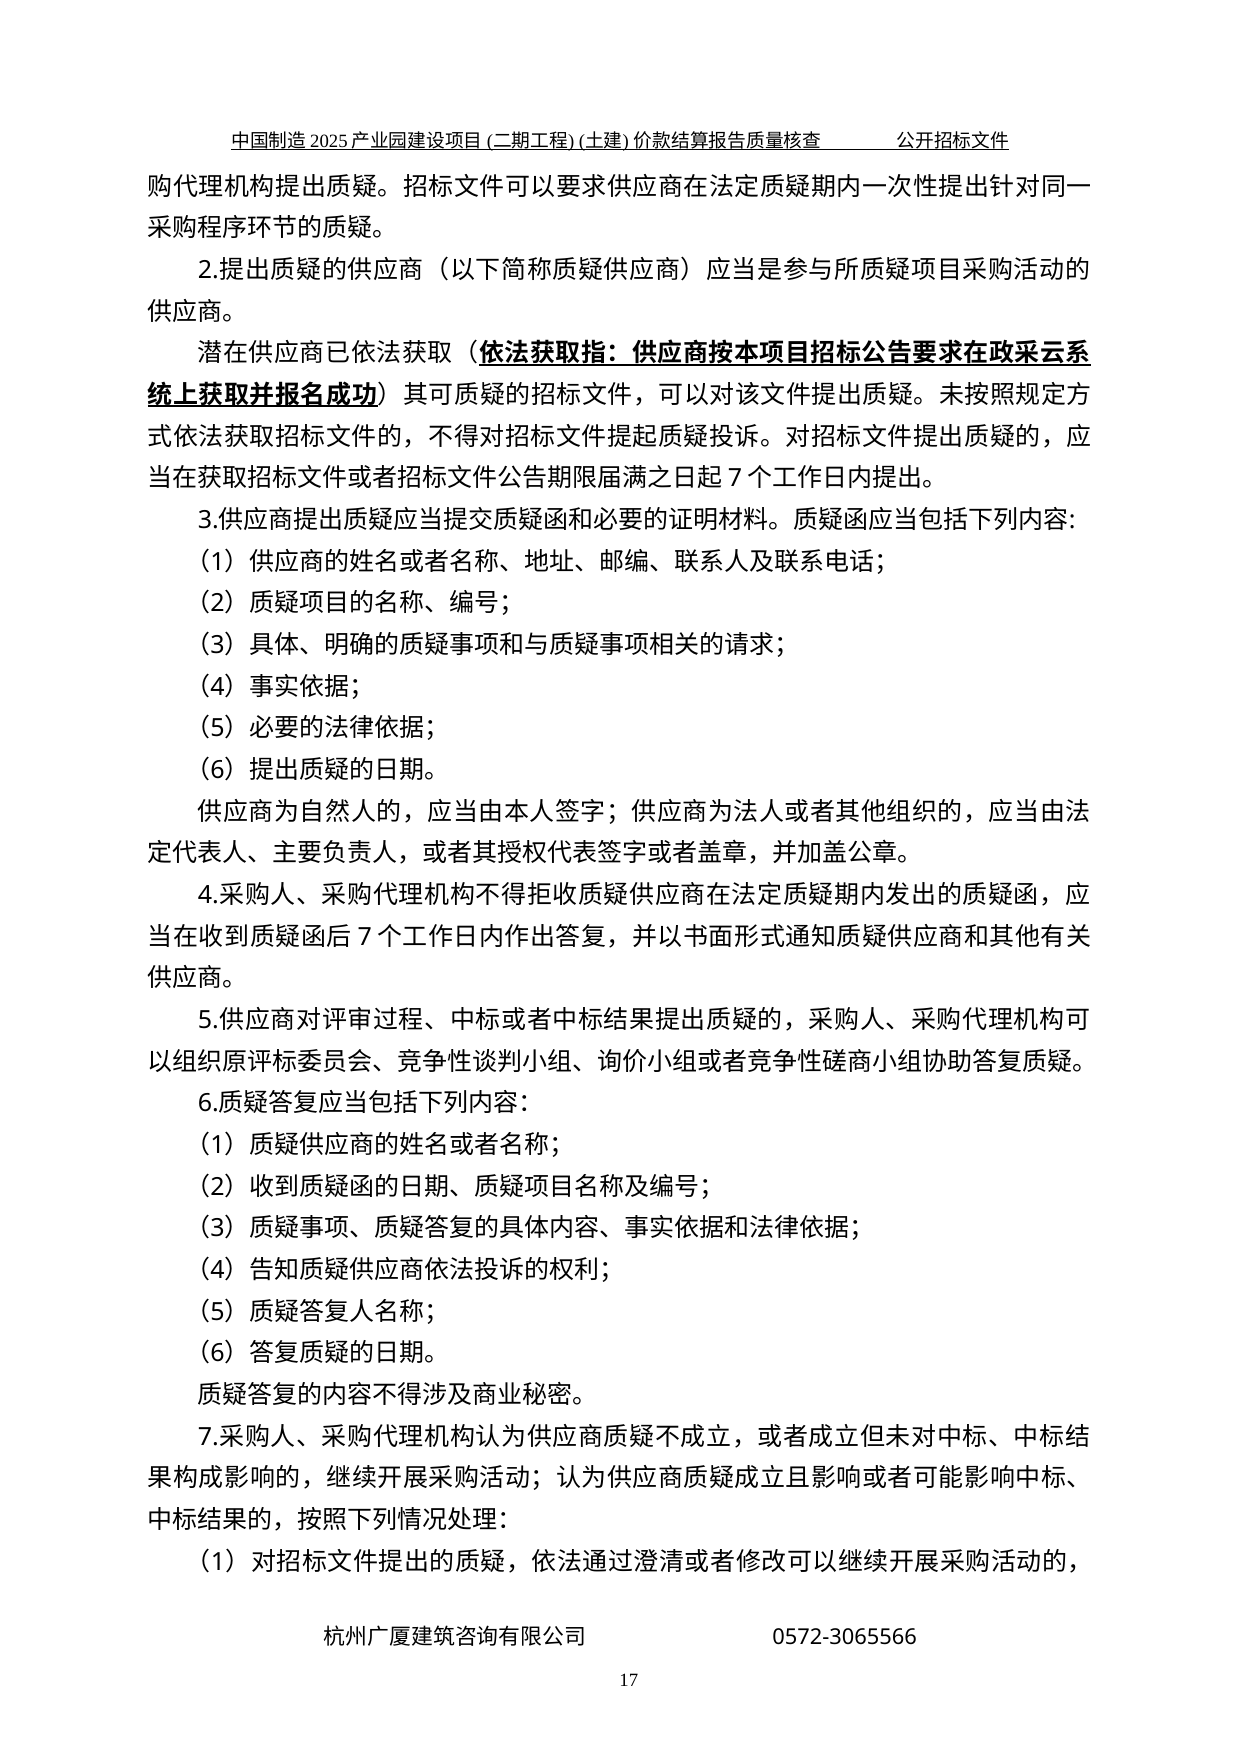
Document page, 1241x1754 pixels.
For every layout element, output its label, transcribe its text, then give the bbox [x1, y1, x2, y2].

text （6）答复质疑的日期。 [148, 1328, 1093, 1370]
text 供应商为自然人的，应当由本人签字；供应商为法人或者其他组织的，应当由法定代表人、主要负责人，或者其授权代表签字或者盖章，并加盖公章。 [148, 787, 1093, 870]
text 潜在供应商已依法获取（依法获取指：供应商按本项目招标公告要求在政采云系统上获取并报名成功）其可质疑的招标文件，可以对该文件提出质疑。未按照规定方式依法获取招标文件的，不得对招标文件提起质疑投诉。对招标文件提出质疑的，应当在获取招标文件或者招标文件公告期限届满之日起7个工作日内提出。 [148, 328, 1093, 495]
text 4.采购人、采购代理机构不得拒收质疑供应商在法定质疑期内发出的质疑函，应当在收到质疑函后7个工作日内作出答复，并以书面形式通知质疑供应商和其他有关供应商。 [148, 870, 1093, 995]
text 2.提出质疑的供应商（以下简称质疑供应商）应当是参与所质疑项目采购活动的供应商。 [148, 245, 1093, 328]
text （1）供应商的姓名或者名称、地址、邮编、联系人及联系电话； [148, 537, 1093, 578]
text （4）告知质疑供应商依法投诉的权利； [148, 1245, 1093, 1287]
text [148, 162, 1093, 245]
text （2）质疑项目的名称、编号； [148, 578, 1093, 620]
text （3）质疑事项、质疑答复的具体内容、事实依据和法律依据； [148, 1203, 1093, 1245]
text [148, 1537, 1093, 1578]
text （3）具体、明确的质疑事项和与质疑事项相关的请求； [148, 620, 1093, 662]
text 质疑答复的内容不得涉及商业秘密。 [148, 1370, 1093, 1412]
text 5.供应商对评审过程、中标或者中标结果提出质疑的，采购人、采购代理机构可以组织原评标委员会、竞争性谈判小组、询价小组或者竞争性磋商小组协助答复质疑。 [148, 995, 1093, 1078]
text （6）提出质疑的日期。 [148, 745, 1093, 787]
text （2）收到质疑函的日期、质疑项目名称及编号； [148, 1162, 1093, 1203]
text 6.质疑答复应当包括下列内容： [148, 1078, 1093, 1120]
text 7.采购人、采购代理机构认为供应商质疑不成立，或者成立但未对中标、中标结果构成影响的，继续开展采购活动；认为供应商质疑成立且影响或者可能影响中标、中标结果的，按照下列情况处理： [148, 1412, 1093, 1537]
text （5）必要的法律依据； [148, 703, 1093, 745]
text 3.供应商提出质疑应当提交质疑函和必要的证明材料。质疑函应当包括下列内容: [148, 495, 1093, 537]
text （4）事实依据； [148, 662, 1093, 703]
text （1）质疑供应商的姓名或者名称； [148, 1120, 1093, 1162]
text （5）质疑答复人名称； [148, 1287, 1093, 1328]
